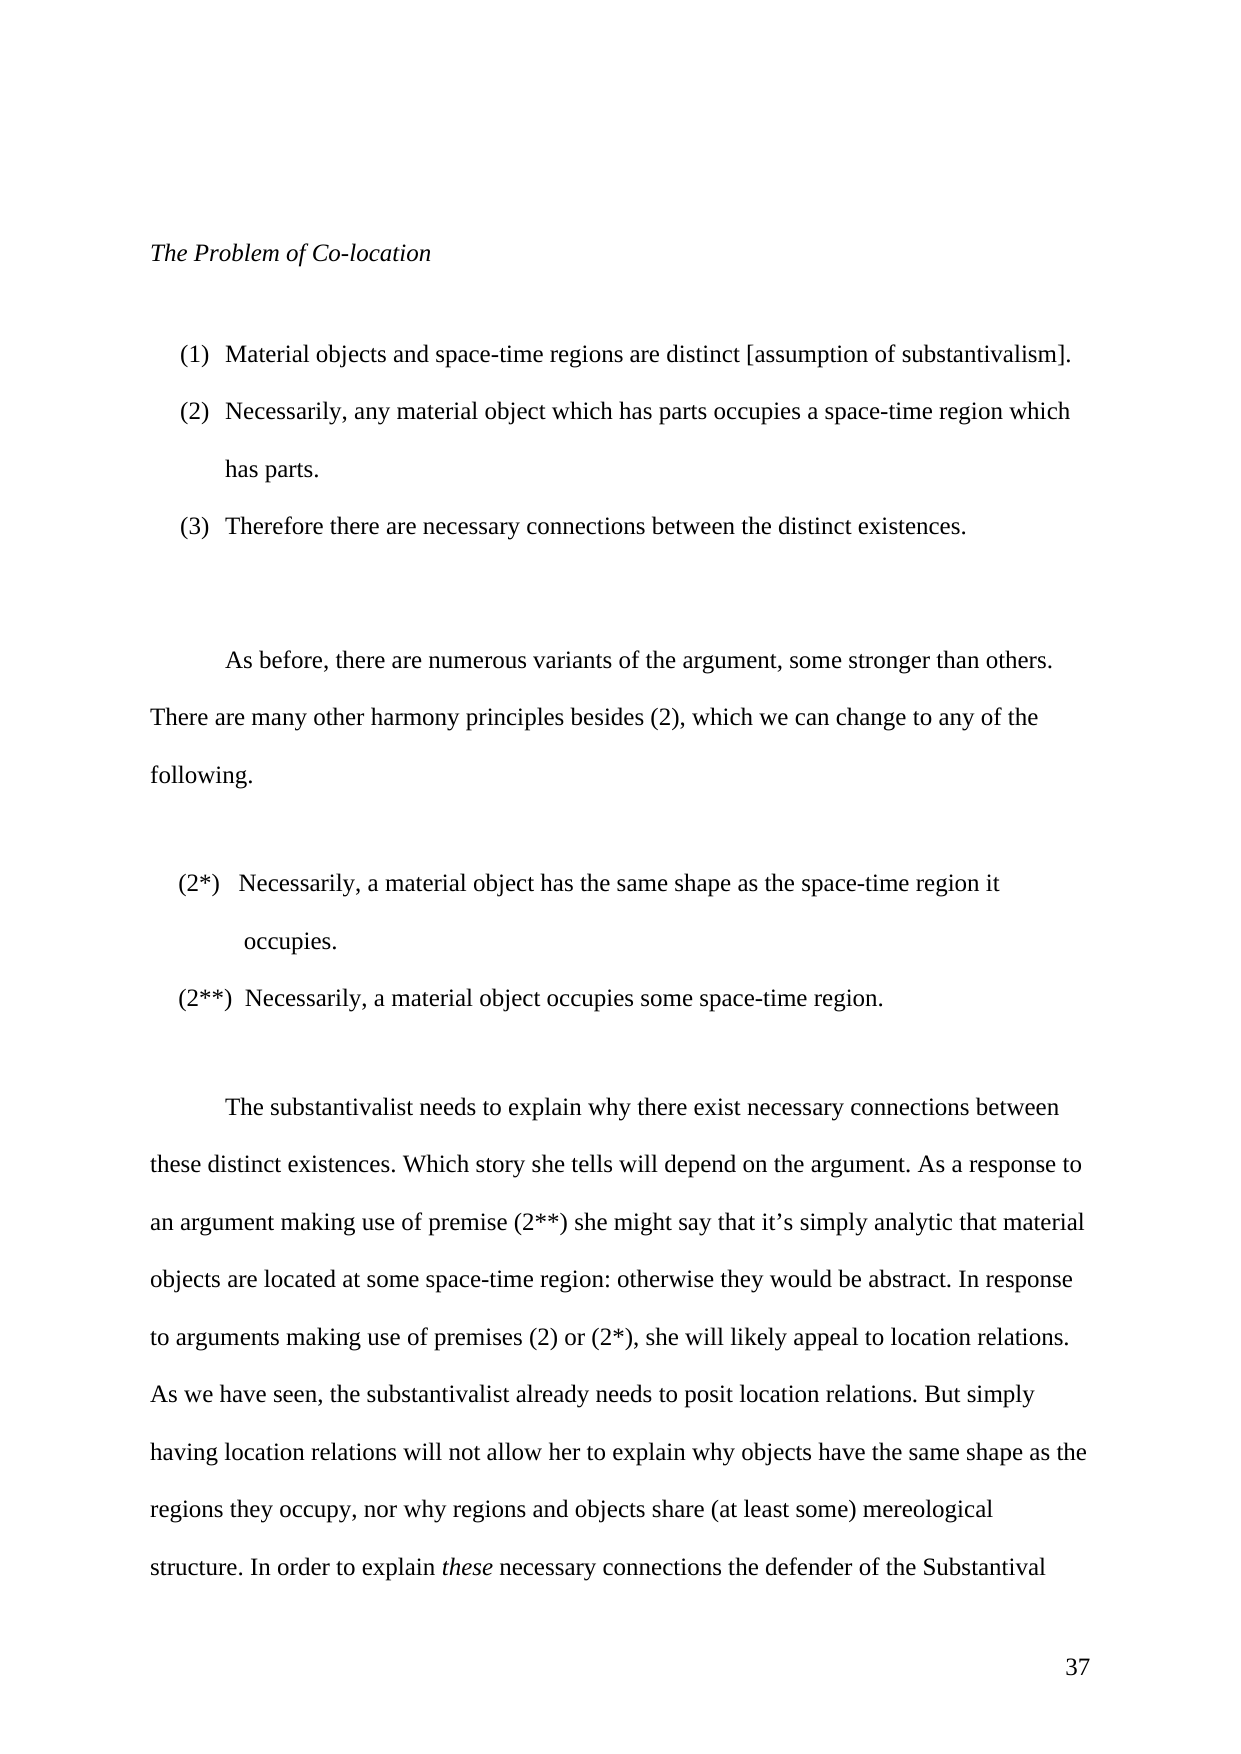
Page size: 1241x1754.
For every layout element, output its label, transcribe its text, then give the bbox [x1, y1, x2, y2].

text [150, 1092, 1090, 1581]
subtitle The Problem of Co-location [150, 238, 1031, 267]
text (2*) Necessarily, a material object has the same shape as the space-time region it occupies. [178, 868, 1090, 955]
text As before, there are numerous variants of the argument, some stronger than others. There are many other harmony principles besides (2), which we can change to any of the following. [150, 645, 1090, 789]
list Therefore there are necessary connections between the distinct existences. [209, 511, 1090, 540]
list Necessarily, any material object which has parts occupies a space-time region which has parts. [209, 396, 1090, 483]
list Material objects and space-time regions are distinct [assumption of substantivalism]. [209, 339, 1090, 368]
text (2**) Necessarily, a material object occupies some space-time region. [150, 983, 1090, 1012]
